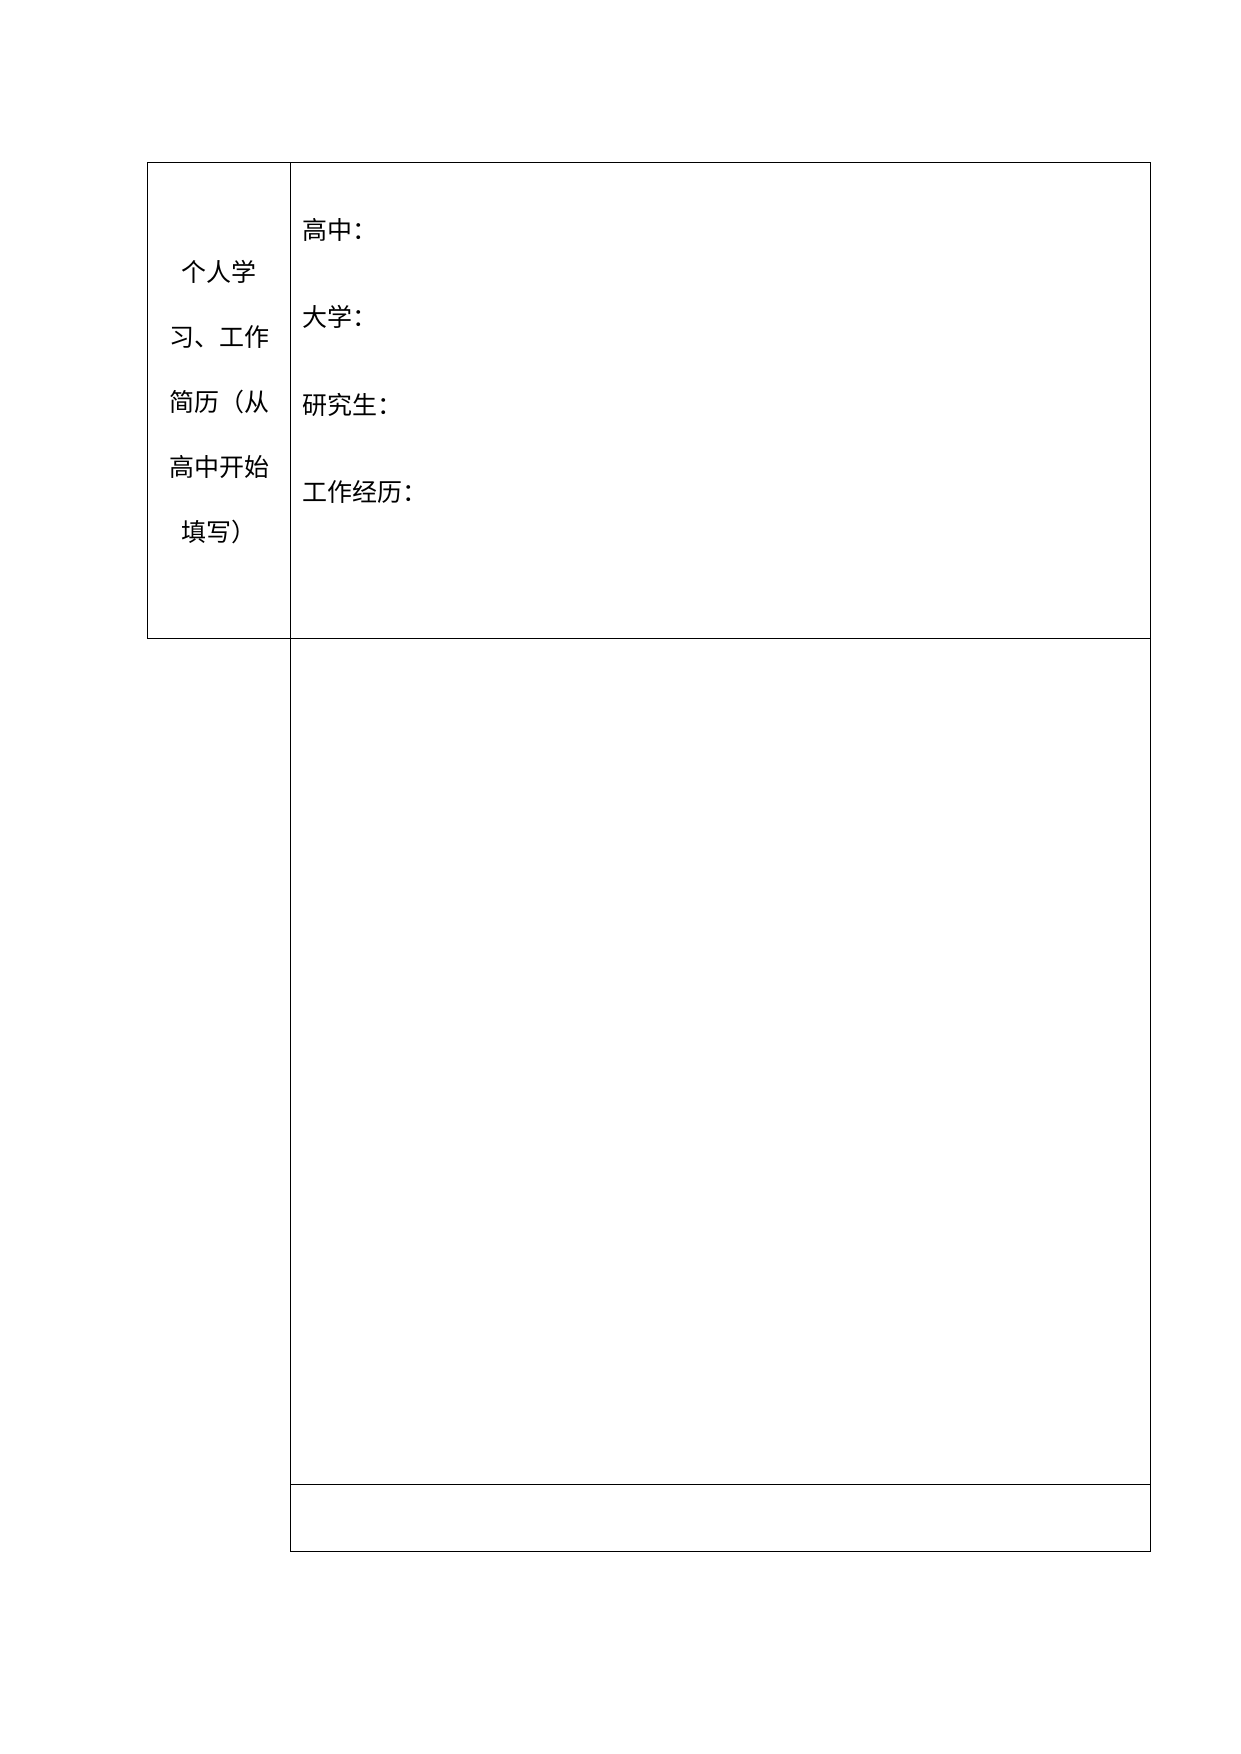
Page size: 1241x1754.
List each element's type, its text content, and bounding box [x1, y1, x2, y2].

table_cell 个人学习、工作简历（从高中开始填写） [148, 163, 290, 638]
table_cell 高中： 大学： 研究生： 工作经历： [291, 163, 1150, 638]
table_cell [291, 1485, 1150, 1551]
table_cell [291, 639, 1150, 1484]
